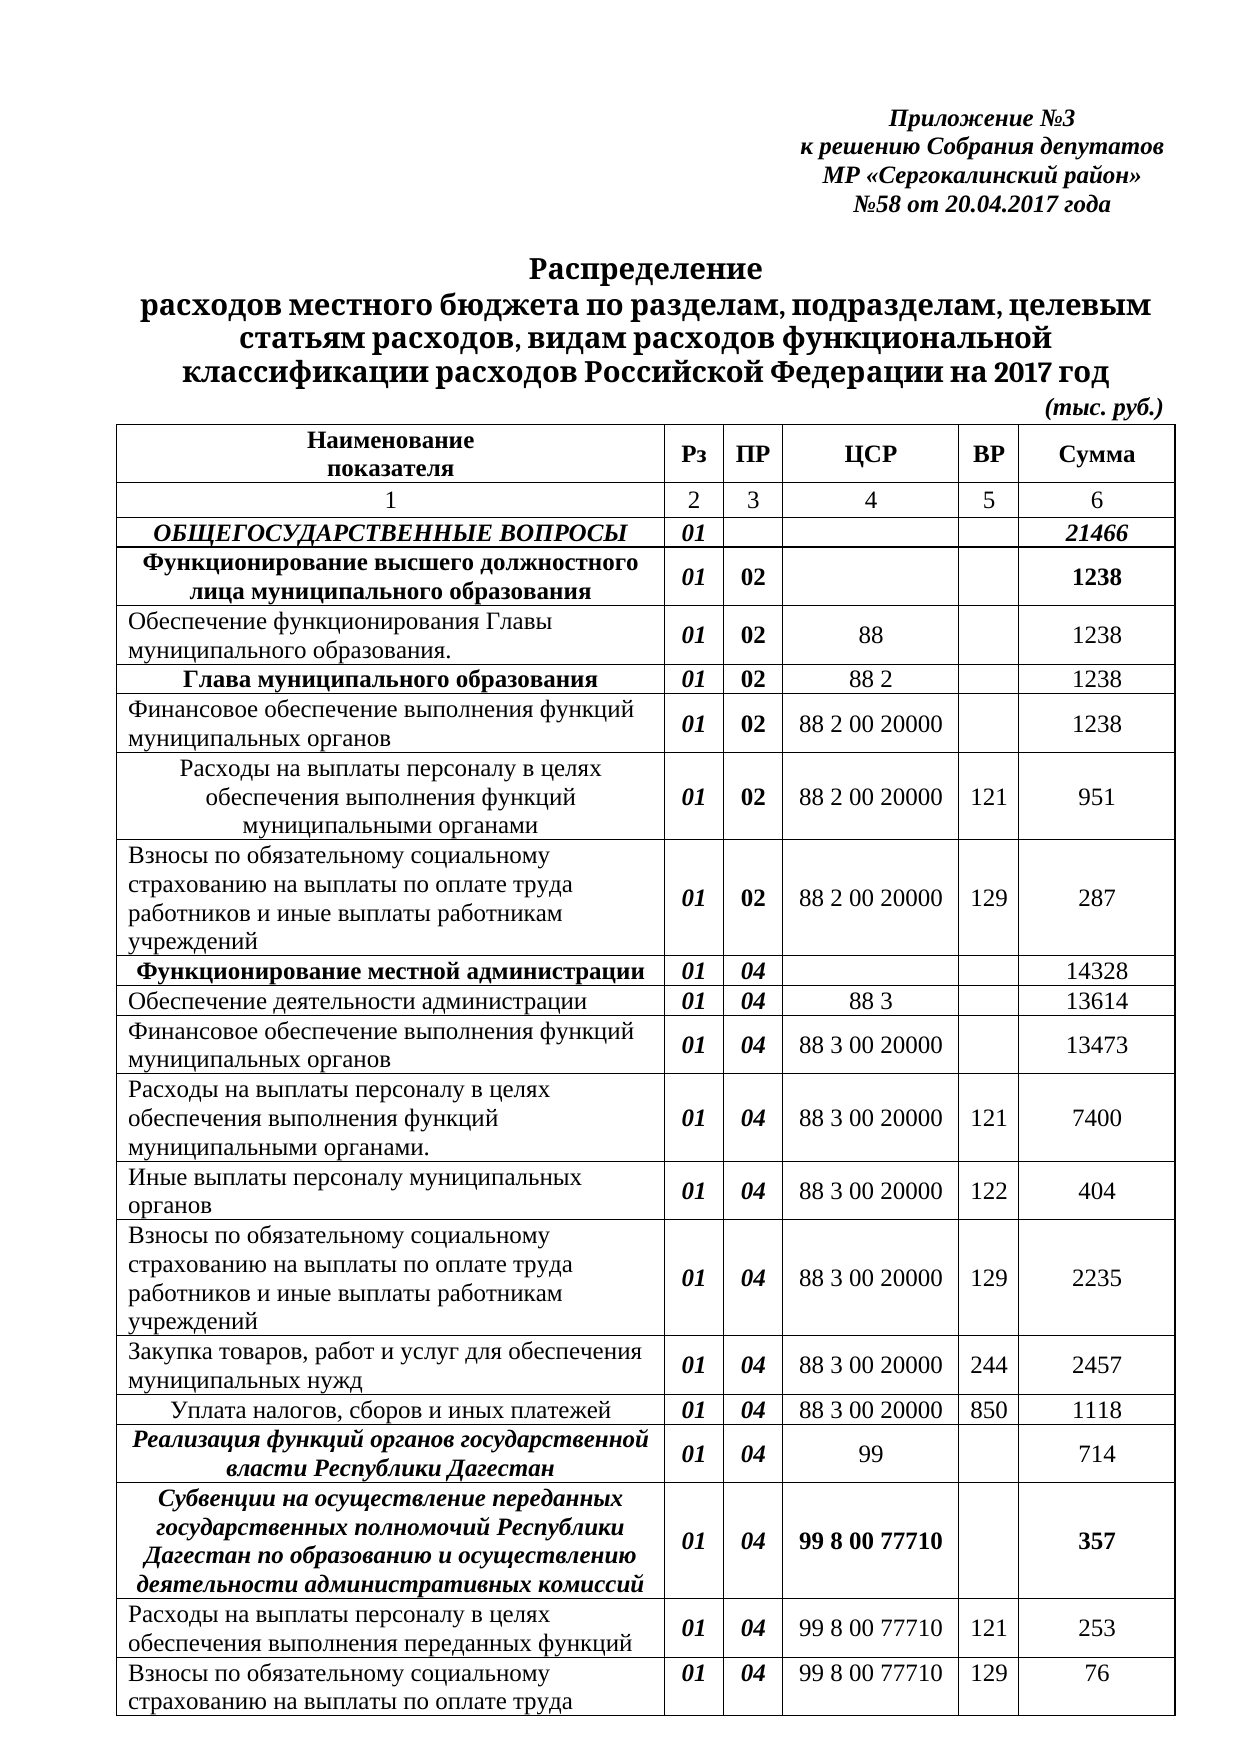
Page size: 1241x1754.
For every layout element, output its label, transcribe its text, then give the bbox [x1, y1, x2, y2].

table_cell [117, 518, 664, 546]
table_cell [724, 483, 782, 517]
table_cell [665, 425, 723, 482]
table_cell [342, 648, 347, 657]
text МР «Сергокалинский район» [783, 160, 1181, 189]
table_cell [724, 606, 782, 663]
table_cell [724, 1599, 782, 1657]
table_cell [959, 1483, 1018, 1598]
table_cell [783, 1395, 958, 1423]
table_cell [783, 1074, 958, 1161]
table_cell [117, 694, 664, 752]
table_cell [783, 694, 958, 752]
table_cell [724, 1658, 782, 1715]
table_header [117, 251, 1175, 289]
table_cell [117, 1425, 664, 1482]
text к решению Собрания депутатов [783, 131, 1181, 160]
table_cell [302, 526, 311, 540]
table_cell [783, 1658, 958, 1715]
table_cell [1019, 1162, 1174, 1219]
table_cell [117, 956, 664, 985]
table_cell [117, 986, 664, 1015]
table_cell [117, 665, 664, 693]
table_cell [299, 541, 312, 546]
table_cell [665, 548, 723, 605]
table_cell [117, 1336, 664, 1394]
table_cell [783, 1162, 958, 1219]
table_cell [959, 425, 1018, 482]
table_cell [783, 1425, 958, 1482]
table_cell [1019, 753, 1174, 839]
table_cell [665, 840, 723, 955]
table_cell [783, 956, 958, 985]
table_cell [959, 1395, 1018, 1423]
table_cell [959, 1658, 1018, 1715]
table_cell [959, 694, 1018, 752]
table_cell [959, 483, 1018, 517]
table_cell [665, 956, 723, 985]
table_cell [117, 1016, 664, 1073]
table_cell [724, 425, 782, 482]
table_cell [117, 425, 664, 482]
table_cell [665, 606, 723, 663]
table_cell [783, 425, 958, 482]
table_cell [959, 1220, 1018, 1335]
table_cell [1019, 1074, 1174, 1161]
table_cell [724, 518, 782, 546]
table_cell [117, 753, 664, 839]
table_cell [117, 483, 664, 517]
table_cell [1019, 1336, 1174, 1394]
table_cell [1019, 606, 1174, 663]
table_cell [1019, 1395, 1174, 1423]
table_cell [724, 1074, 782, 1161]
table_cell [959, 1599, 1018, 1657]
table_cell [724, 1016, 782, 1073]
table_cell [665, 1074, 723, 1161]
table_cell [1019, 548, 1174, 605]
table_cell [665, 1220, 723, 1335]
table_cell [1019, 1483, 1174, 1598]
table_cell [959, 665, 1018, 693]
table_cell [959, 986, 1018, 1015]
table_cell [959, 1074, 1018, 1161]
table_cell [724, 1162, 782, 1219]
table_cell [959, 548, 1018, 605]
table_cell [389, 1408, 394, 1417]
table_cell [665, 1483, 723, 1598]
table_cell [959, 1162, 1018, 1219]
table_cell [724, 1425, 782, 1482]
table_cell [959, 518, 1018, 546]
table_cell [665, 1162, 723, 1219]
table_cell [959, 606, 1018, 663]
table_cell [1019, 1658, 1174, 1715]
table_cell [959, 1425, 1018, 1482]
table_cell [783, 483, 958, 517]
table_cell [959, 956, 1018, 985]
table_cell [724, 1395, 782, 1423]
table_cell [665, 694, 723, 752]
text №58 от 20.04.2017 года [783, 189, 1181, 218]
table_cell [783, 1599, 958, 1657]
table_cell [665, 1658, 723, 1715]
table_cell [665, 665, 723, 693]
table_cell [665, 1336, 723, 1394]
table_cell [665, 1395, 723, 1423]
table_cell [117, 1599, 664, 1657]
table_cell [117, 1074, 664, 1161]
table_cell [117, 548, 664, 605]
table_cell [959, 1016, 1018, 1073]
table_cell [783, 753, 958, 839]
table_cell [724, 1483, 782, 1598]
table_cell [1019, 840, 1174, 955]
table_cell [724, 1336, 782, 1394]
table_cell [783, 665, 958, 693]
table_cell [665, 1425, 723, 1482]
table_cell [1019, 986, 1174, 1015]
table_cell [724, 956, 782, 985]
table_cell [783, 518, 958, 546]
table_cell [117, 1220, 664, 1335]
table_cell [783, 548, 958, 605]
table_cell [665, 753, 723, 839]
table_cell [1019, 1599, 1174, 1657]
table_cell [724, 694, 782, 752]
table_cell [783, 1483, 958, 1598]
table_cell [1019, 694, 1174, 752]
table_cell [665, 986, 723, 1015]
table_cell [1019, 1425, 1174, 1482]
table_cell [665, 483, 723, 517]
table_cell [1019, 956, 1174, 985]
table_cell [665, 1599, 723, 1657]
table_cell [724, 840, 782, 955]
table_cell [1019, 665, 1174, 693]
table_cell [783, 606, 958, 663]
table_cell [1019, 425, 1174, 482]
text Приложение №3 [783, 103, 1181, 131]
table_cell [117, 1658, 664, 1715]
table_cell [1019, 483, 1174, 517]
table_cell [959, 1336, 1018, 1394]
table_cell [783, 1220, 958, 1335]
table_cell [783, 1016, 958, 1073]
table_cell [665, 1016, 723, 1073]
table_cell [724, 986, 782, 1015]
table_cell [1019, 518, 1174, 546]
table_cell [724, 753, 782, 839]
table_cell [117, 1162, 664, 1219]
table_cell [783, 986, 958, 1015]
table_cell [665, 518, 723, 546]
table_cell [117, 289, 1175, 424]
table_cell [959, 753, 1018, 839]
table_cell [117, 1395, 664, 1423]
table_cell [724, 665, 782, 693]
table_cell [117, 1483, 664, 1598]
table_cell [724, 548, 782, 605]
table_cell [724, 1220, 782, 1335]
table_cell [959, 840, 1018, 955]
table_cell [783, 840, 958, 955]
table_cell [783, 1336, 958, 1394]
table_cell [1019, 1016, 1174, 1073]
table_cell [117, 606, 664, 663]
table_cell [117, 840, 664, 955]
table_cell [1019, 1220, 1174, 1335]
